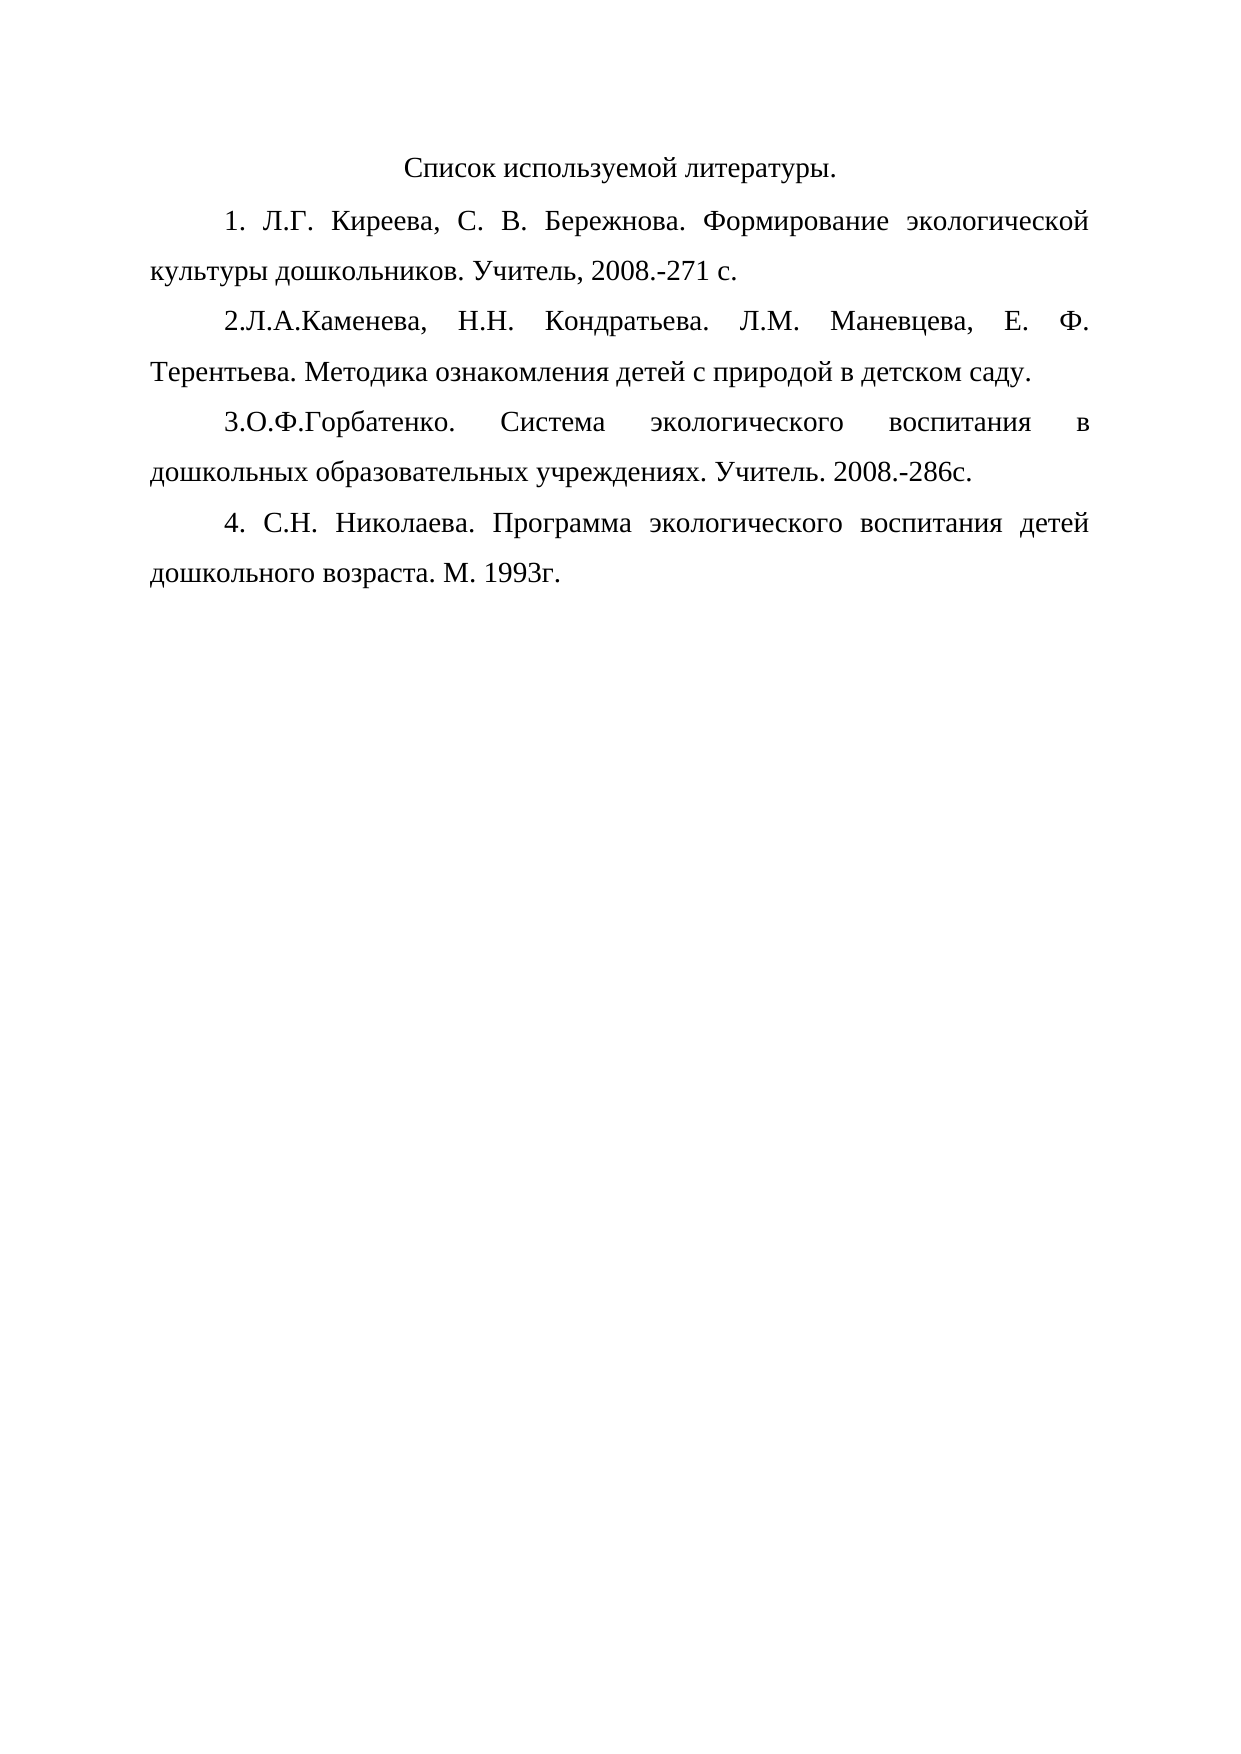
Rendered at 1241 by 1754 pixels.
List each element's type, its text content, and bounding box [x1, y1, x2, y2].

text 3.О.Ф.Горбатенко. Система экологического воспитания в дошкольных образовательных учреждениях. Учитель. 2008.-286с. [150, 404, 1090, 488]
text 4. С.Н. Николаева. Программа экологического воспитания детей дошкольного возраста. М. 1993г. [150, 505, 1090, 588]
text 2.Л.А.Каменева, Н.Н. Кондратьева. Л.М. Маневцева, Е. Ф. Терентьева. Методика ознакомления детей с природой в детском саду. [150, 303, 1090, 387]
text Список используемой литературы. [150, 150, 1090, 183]
text 1. Л.Г. Киреева, С. В. Бережнова. Формирование экологической культуры дошкольников. Учитель, 2008.-271 с. [150, 203, 1090, 287]
